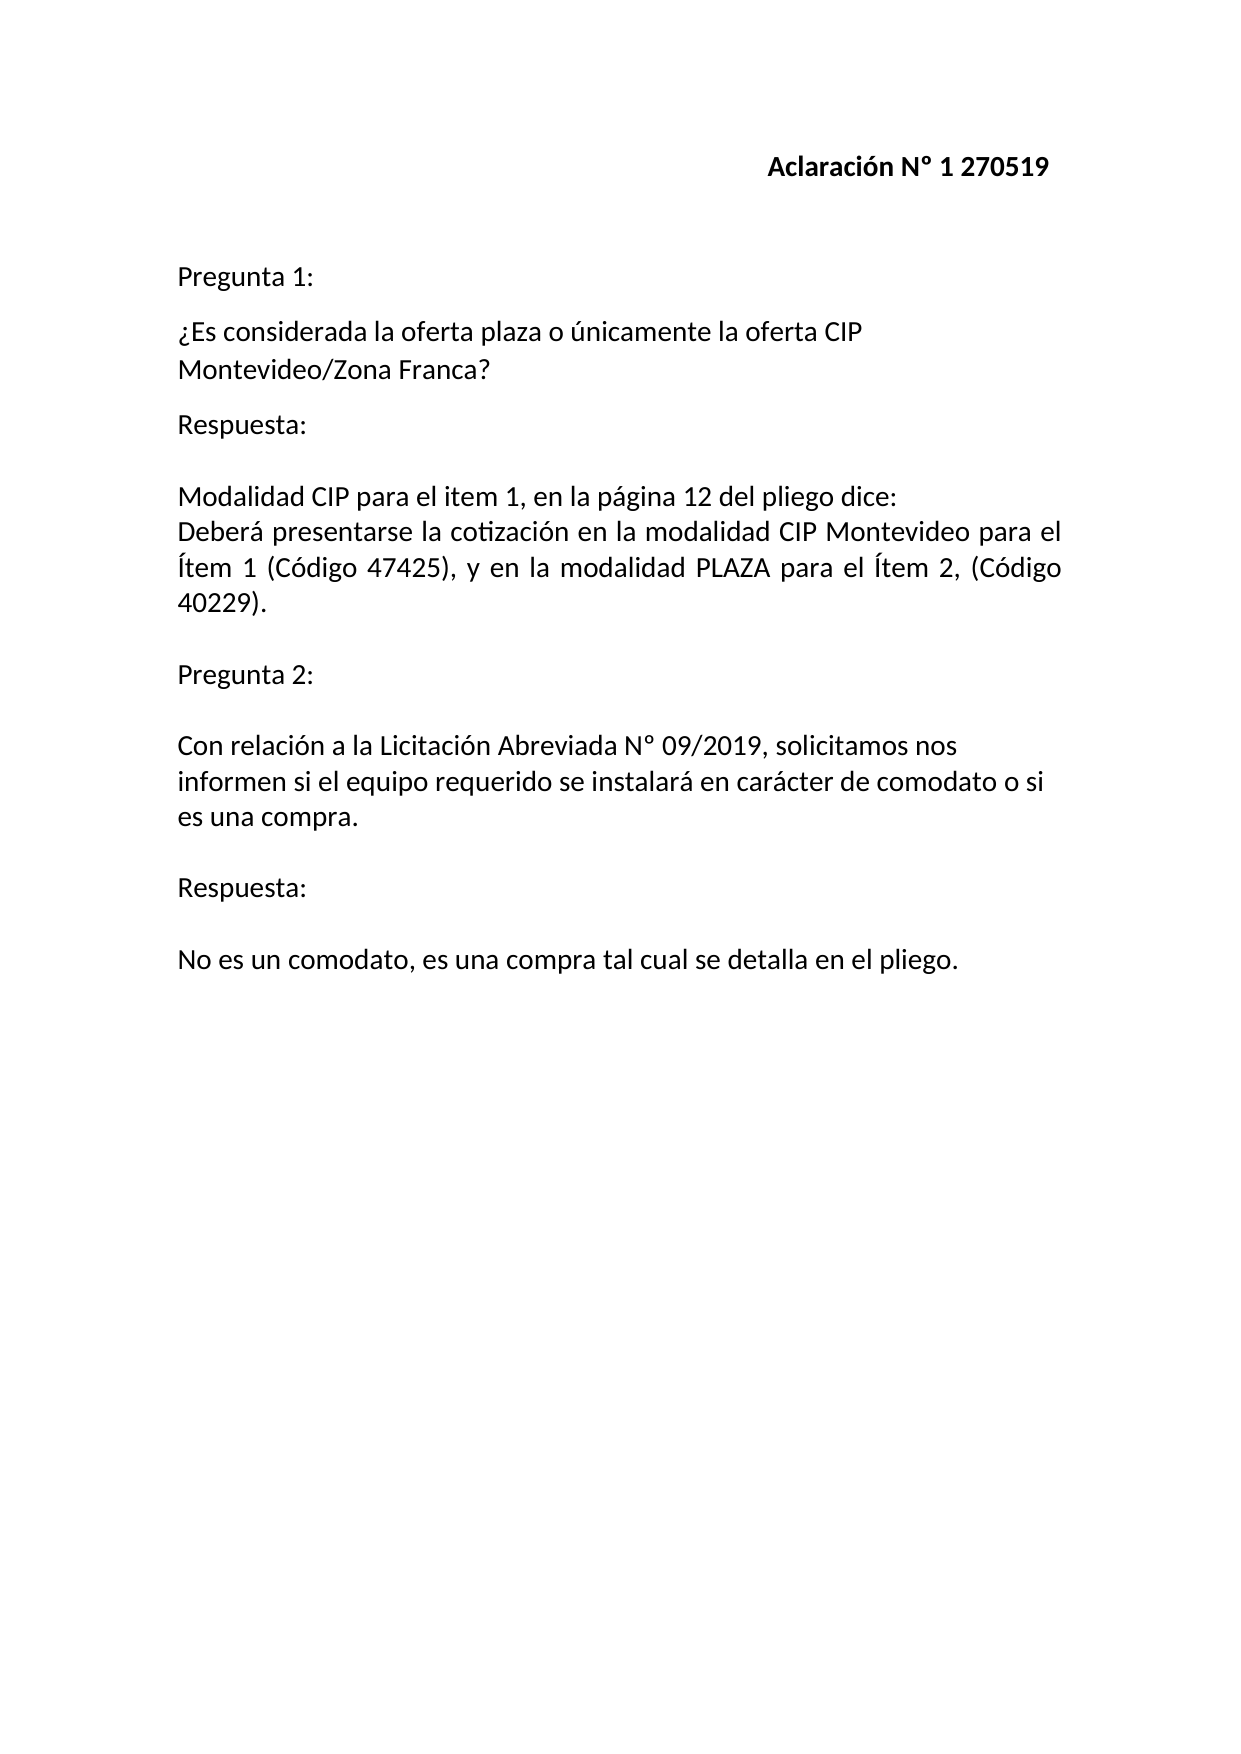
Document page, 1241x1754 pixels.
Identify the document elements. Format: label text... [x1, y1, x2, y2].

text No es un comodato, es una compra tal cual se detalla en el pliego. [177, 941, 1063, 976]
text Con relación a la Licitación Abreviada Nº 09/2019, solicitamos nos informen si el equipo requerido se instalará en carácter de comodato o si es una compra. [177, 727, 1063, 834]
text Deberá presentarse la cotización en la modalidad CIP Montevideo para el Ítem 1 (Código 47425), y en la modalidad PLAZA para el Ítem 2, (Código 40229). [177, 513, 1063, 620]
text Respuesta: [177, 406, 1063, 442]
text Aclaración Nº 1 270519 [693, 148, 1063, 183]
text Pregunta 2: [177, 656, 1063, 691]
text ¿Es considerada la oferta plaza o únicamente la oferta CIP Montevideo/Zona Franca? [177, 313, 1063, 387]
text Modalidad CIP para el item 1, en la página 12 del pliego dice: [177, 478, 1063, 513]
text Pregunta 1: [177, 258, 1063, 293]
text Respuesta: [177, 869, 1063, 905]
